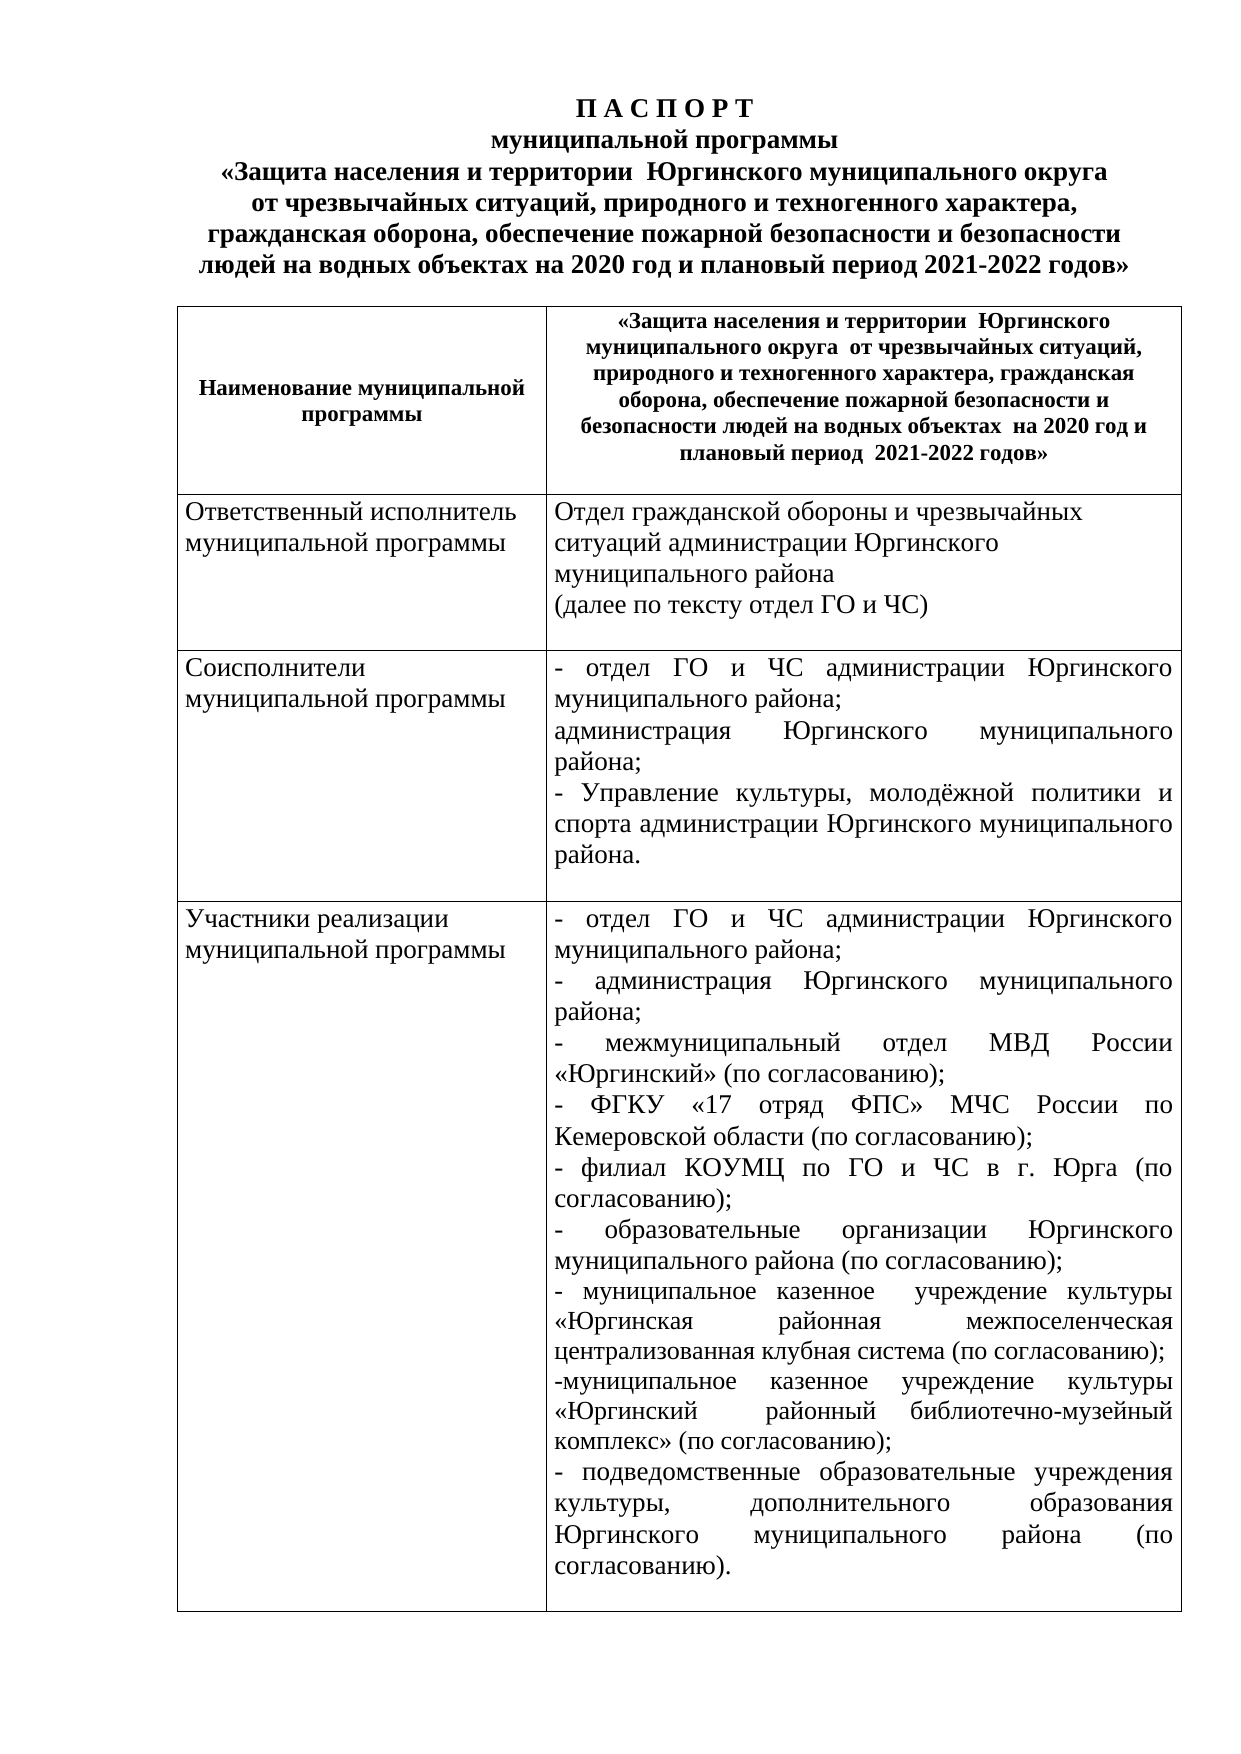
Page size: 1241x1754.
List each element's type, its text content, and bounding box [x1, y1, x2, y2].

text от чрезвычайных ситуаций, природного и техногенного характера, гражданская оборона, обеспечение пожарной безопасности и безопасности людей на водных объектах на 2020 год и плановый период 2021-2022 годов» [177, 186, 1152, 279]
table_cell Ответственный исполнитель муниципальной программы [178, 495, 546, 650]
table_header Наименование муниципальной программы [178, 307, 546, 494]
table_cell - отдел ГО и ЧС администрации Юргинского муниципального района; администрация Юргинского муниципального района; - Управление культуры, молодёжной политики и спорта администрации Юргинского муниципального района. [547, 651, 1181, 901]
table_cell - отдел ГО и ЧС администрации Юргинского муниципального района; - администрация Юргинского муниципального района; - межмуниципальный отдел МВД России «Юргинский» (по согласованию); - ФГКУ «17 отряд ФПС» МЧС России по Кемеровской области (по согласованию); - филиал КОУМЦ по ГО и ЧС в г. Юрга (по согласованию); - образовательные организации Юргинского муниципального района (по согласованию); - муниципальное казенное учреждение культуры «Юргинская районная межпоселенческая централизованная клубная система (по согласованию); -муниципальное казенное учреждение культуры «Юргинский районный библиотечно-музейный комплекс» (по согласованию); - подведомственные образовательные учреждения культуры, дополнительного образования Юргинского муниципального района (по согласованию). [547, 902, 1181, 1611]
table_cell Соисполнители муниципальной программы [178, 651, 546, 901]
text «Защита населения и территории Юргинского муниципального округа [177, 155, 1152, 186]
table_cell Отдел гражданской обороны и чрезвычайных ситуаций администрации Юргинского муниципального района (далее по тексту отдел ГО и ЧС) [547, 495, 1181, 650]
table_cell Участники реализации муниципальной программы [178, 902, 546, 1611]
text П А С П О Р Т [177, 92, 1152, 124]
table_header «Защита населения и территории Юргинского муниципального округа от чрезвычайных ситуаций, природного и техногенного характера, гражданская оборона, обеспечение пожарной безопасности и безопасности людей на водных объектах на 2020 год и плановый период 2021-2022 годов» [547, 307, 1181, 494]
text муниципальной программы [177, 124, 1152, 155]
